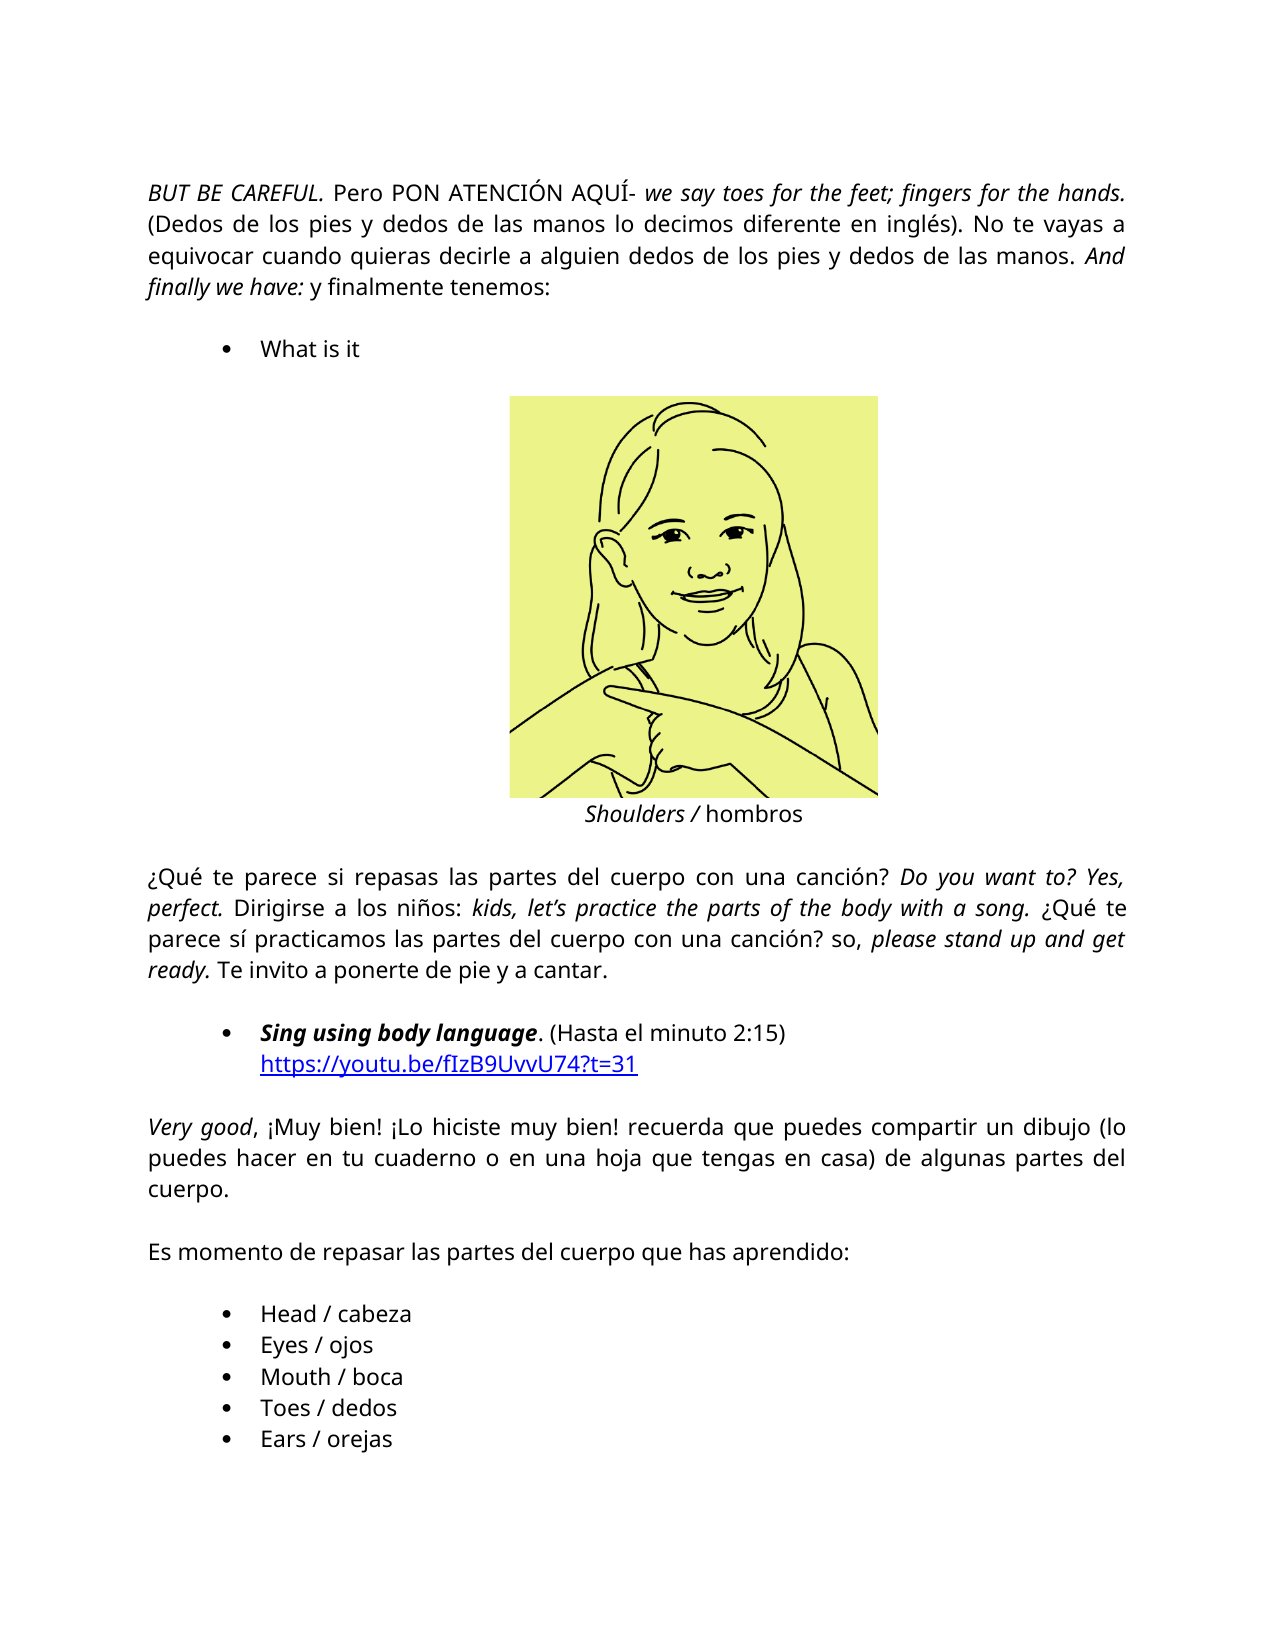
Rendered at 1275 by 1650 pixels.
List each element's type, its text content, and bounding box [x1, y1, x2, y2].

list Ears / orejas [223, 1423, 1127, 1454]
list What is it [223, 333, 1127, 365]
picture [509, 396, 878, 798]
list Sing using body language. (Hasta el minuto 2:15) [223, 1017, 1127, 1048]
list Eyes / ojos [223, 1329, 1127, 1361]
text Es momento de repasar las partes del cuerpo que has aprendido: [148, 1236, 1127, 1267]
list Head / cabeza [223, 1298, 1127, 1329]
list Toes / dedos [223, 1392, 1127, 1423]
text BUT BE CAREFUL. Pero PON ATENCIÓN AQUÍ- we say toes for the feet; fingers for the hands. (Dedos de los pies y dedos de las manos lo decimos diferente en inglés). No te vayas a equivocar cuando quieras decirle a alguien dedos de los pies y dedos de las manos. And finally we have: y finalmente tenemos: [148, 177, 1127, 302]
text Very good, ¡Muy bien! ¡Lo hiciste muy bien! recuerda que puedes compartir un dibujo (lo puedes hacer en tu cuaderno o en una hoja que tengas en casa) de algunas partes del cuerpo. [148, 1111, 1127, 1204]
text https://youtu.be/fIzB9UvvU74?t=31 [260, 1048, 1127, 1079]
list Mouth / boca [223, 1361, 1127, 1392]
text ¿Qué te parece si repasas las partes del cuerpo con una canción? Do you want to? Yes, perfect. Dirigirse a los niños: kids, let’s practice the parts of the body with a song. ¿Qué te parece sí practicamos las partes del cuerpo con una canción? so, please stand up and get ready. Te invito a ponerte de pie y a cantar. [148, 861, 1127, 986]
text Shoulders / hombros [260, 798, 1127, 829]
